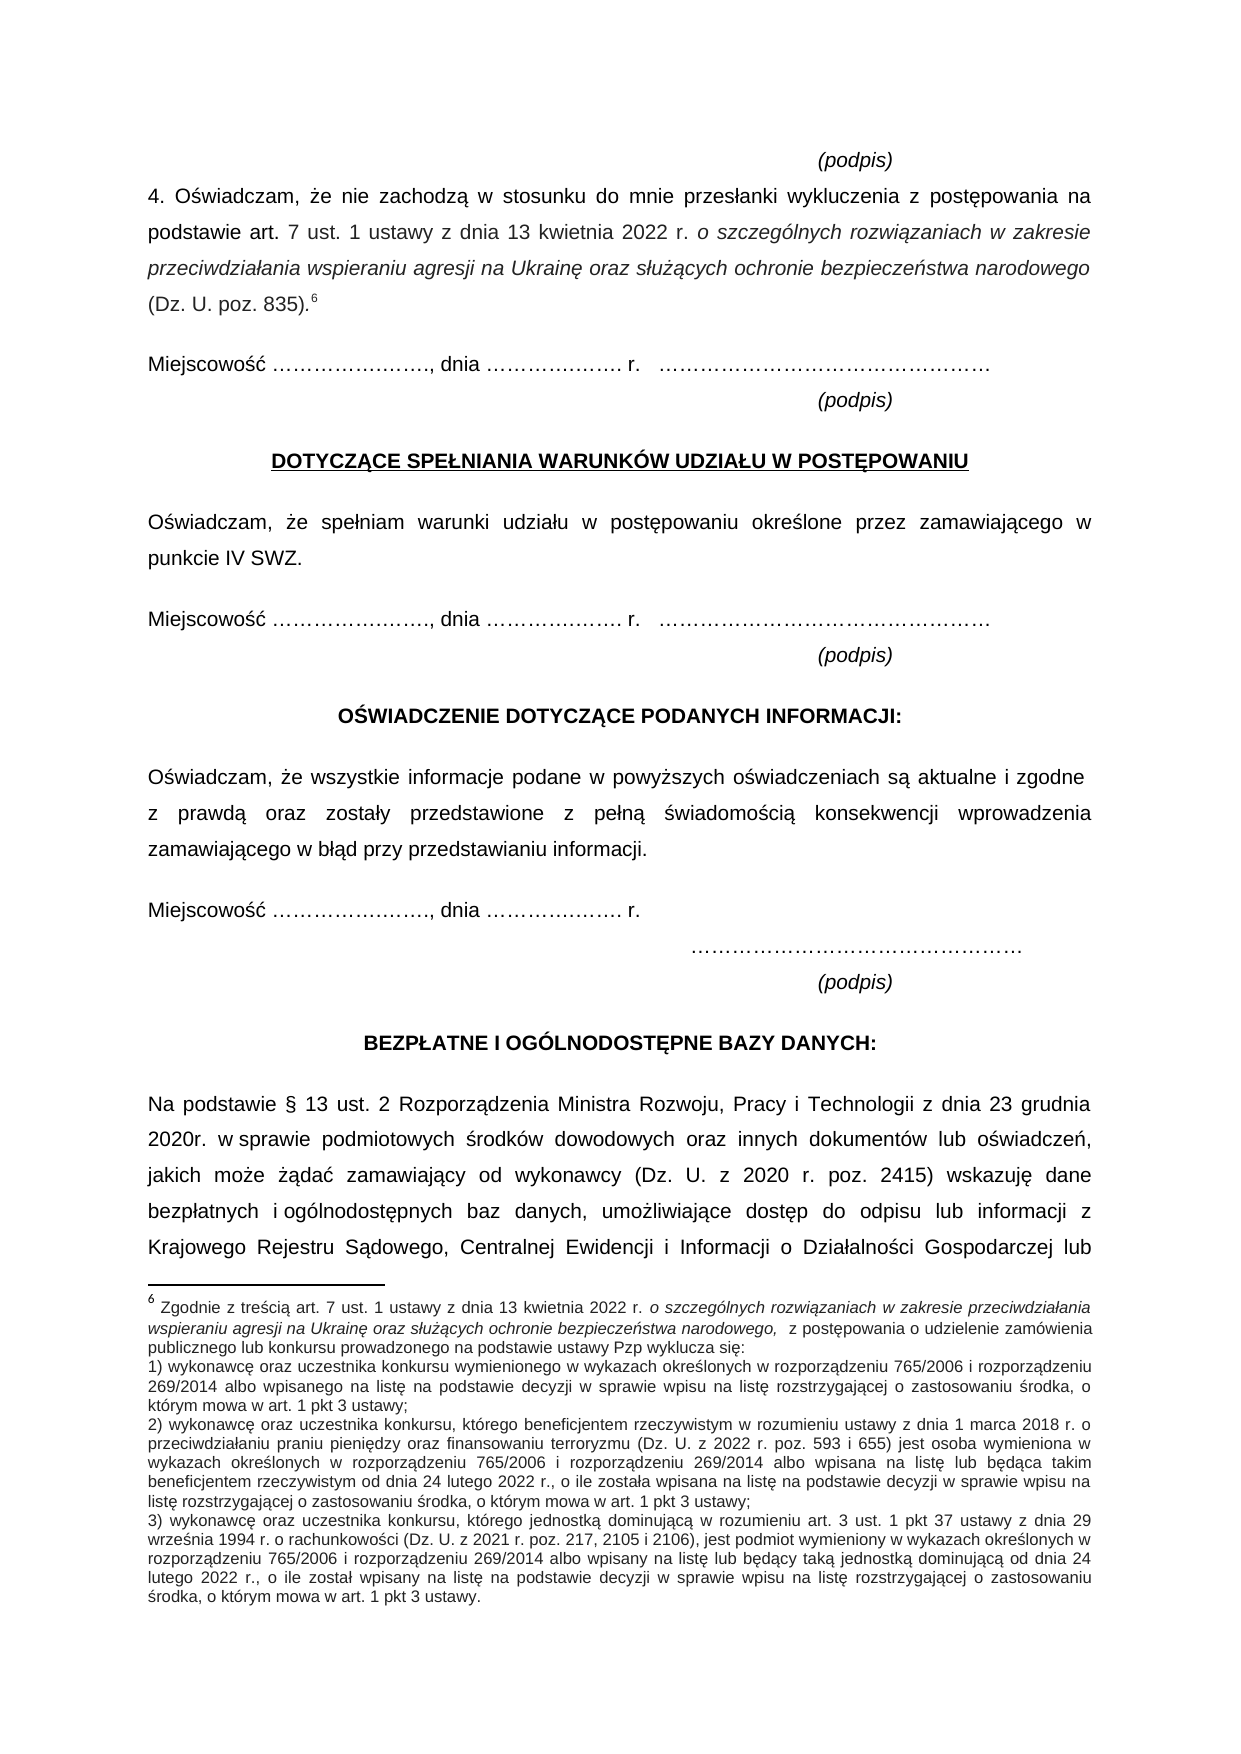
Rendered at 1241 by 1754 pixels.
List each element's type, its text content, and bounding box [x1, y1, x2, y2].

text Miejscowość …………….……., dnia ………….……. r. [148, 898, 1093, 922]
text 4. Oświadczam, że nie zachodzą w stosunku do mnie przesłanki wykluczenia z postępowania na podstawie art. 7 ust. 1 ustawy z dnia 13 kwietnia 2022 r. o szczególnych rozwiązaniach w zakresie przeciwdziałania wspieraniu agresji na Ukrainę oraz służących ochronie bezpieczeństwa narodowego (Dz. U. poz. 835). [148, 183, 1093, 315]
text ………………………………………… [620, 933, 1093, 957]
text DOTYCZĄCE SPEŁNIANIA WARUNKÓW UDZIAŁU W POSTĘPOWANIU [148, 449, 1093, 473]
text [148, 1091, 1093, 1259]
text OŚWIADCZENIE DOTYCZĄCE PODANYCH INFORMACJI: [148, 704, 1093, 728]
text (podpis) [620, 388, 1093, 412]
text (podpis) [620, 969, 1093, 993]
text Miejscowość …………….……., dnia ………….……. r. ………………………………………… [148, 352, 1093, 376]
text BEZPŁATNE I OGÓLNODOSTĘPNE BAZY DANYCH: [148, 1030, 1093, 1054]
text (podpis) [620, 643, 1093, 667]
text (podpis) [620, 148, 1093, 172]
text Miejscowość …………….……., dnia ………….……. r. ………………………………………… [148, 607, 1093, 631]
text Oświadczam, że wszystkie informacje podane w powyższych oświadczeniach są aktualne i zgodne z prawdą oraz zostały przedstawione z pełną świadomością konsekwencji wprowadzenia zamawiającego w błąd przy przedstawianiu informacji. [148, 765, 1093, 861]
text Oświadczam, że spełniam warunki udziału w postępowaniu określone przez zamawiającego w punkcie IV SWZ. [148, 510, 1093, 570]
